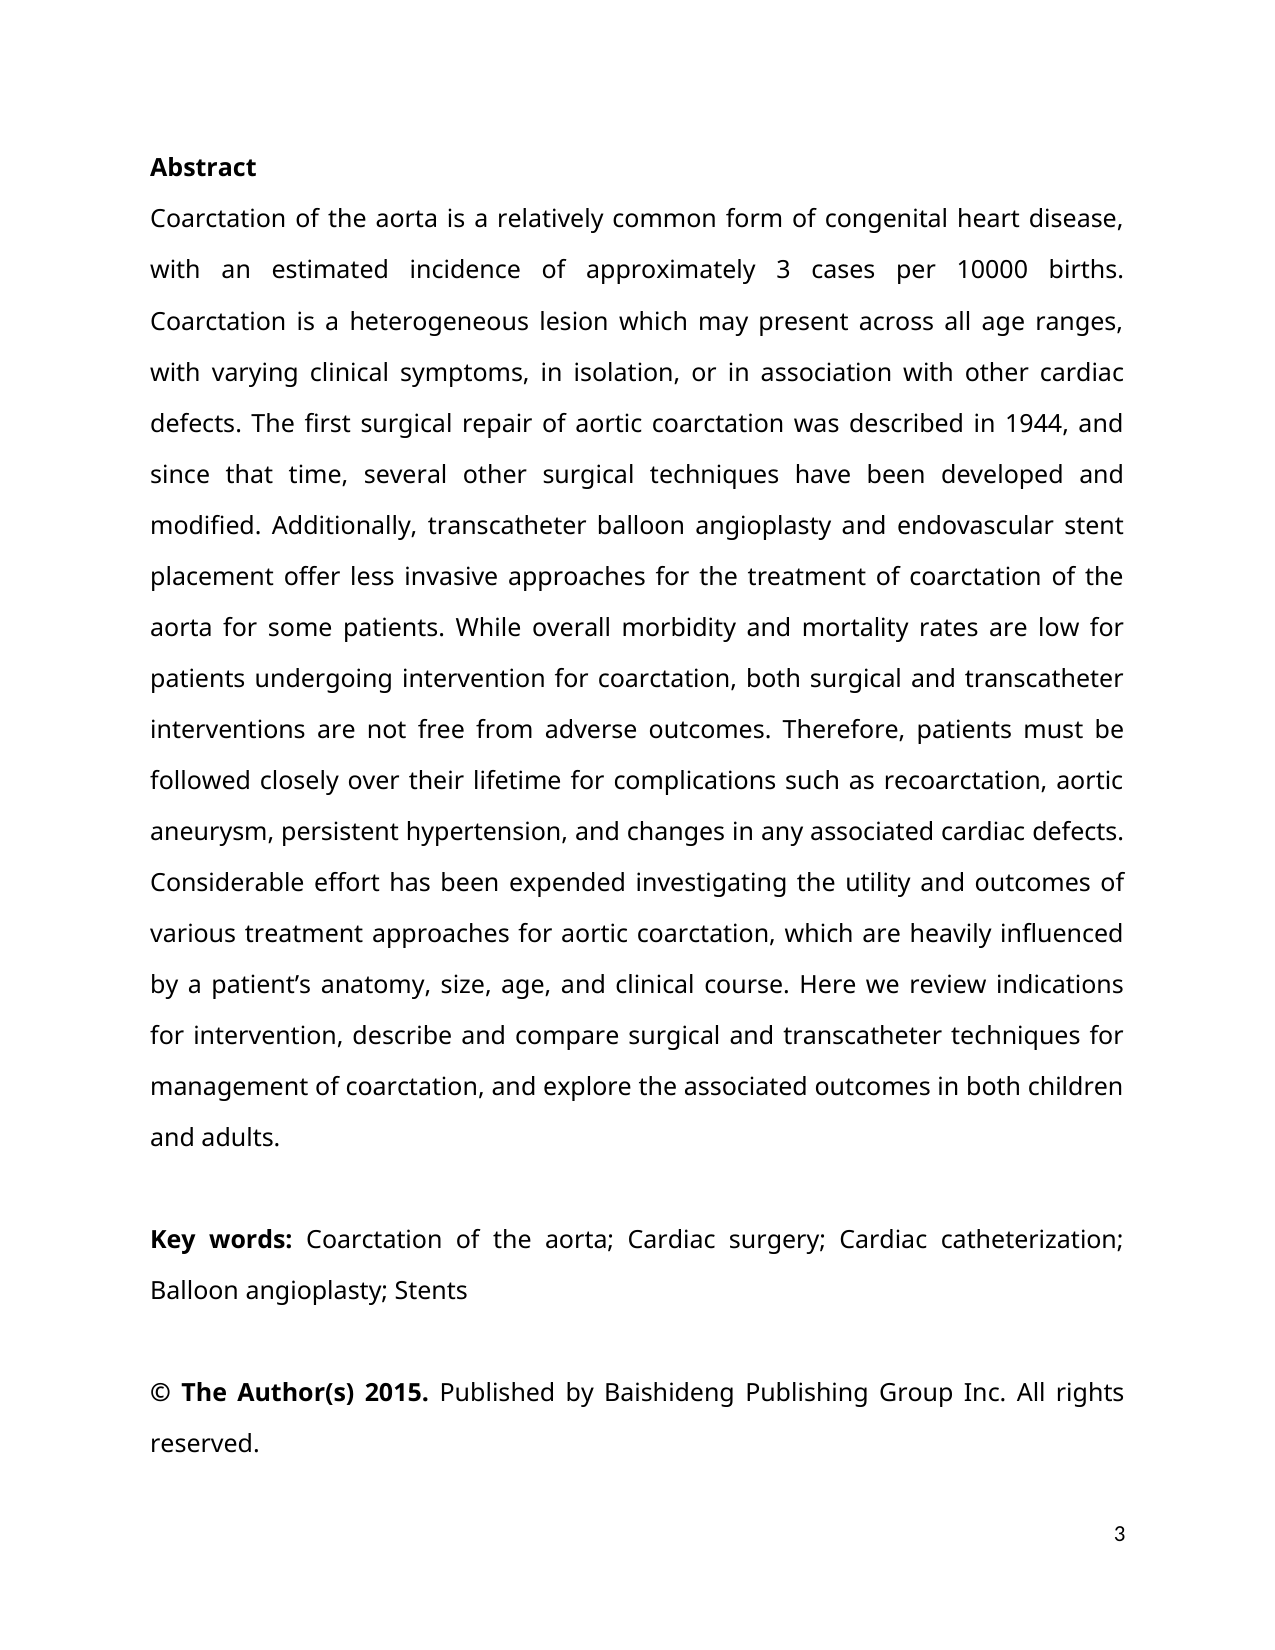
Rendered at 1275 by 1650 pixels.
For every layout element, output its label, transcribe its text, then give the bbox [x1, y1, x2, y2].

text Key words: Coarctation of the aorta; Cardiac surgery; Cardiac catheterization; Balloon angioplasty; Stents [150, 1222, 1125, 1307]
text © The Author(s) 2015. Published by Baishideng Publishing Group Inc. All rights reserved. [150, 1375, 1125, 1460]
text Coarctation of the aorta is a relatively common form of congenital heart disease, with an estimated incidence of approximately 3 cases per 10000 births. Coarctation is a heterogeneous lesion which may present across all age ranges, with varying clinical symptoms, in isolation, or in association with other cardiac defects. The first surgical repair of aortic coarctation was described in 1944, and since that time, several other surgical techniques have been developed and modified. Additionally, transcatheter balloon angioplasty and endovascular stent placement offer less invasive approaches for the treatment of coarctation of the aorta for some patients. While overall morbidity and mortality rates are low for patients undergoing intervention for coarctation, both surgical and transcatheter interventions are not free from adverse outcomes. Therefore, patients must be followed closely over their lifetime for complications such as recoarctation, aortic aneurysm, persistent hypertension, and changes in any associated cardiac defects. Considerable effort has been expended investigating the utility and outcomes of various treatment approaches for aortic coarctation, which are heavily influenced by a patient’s anatomy, size, age, and clinical course. Here we review indications for intervention, describe and compare surgical and transcatheter techniques for management of coarctation, and explore the associated outcomes in both children and adults. [150, 201, 1125, 1154]
text Abstract [150, 150, 1125, 184]
